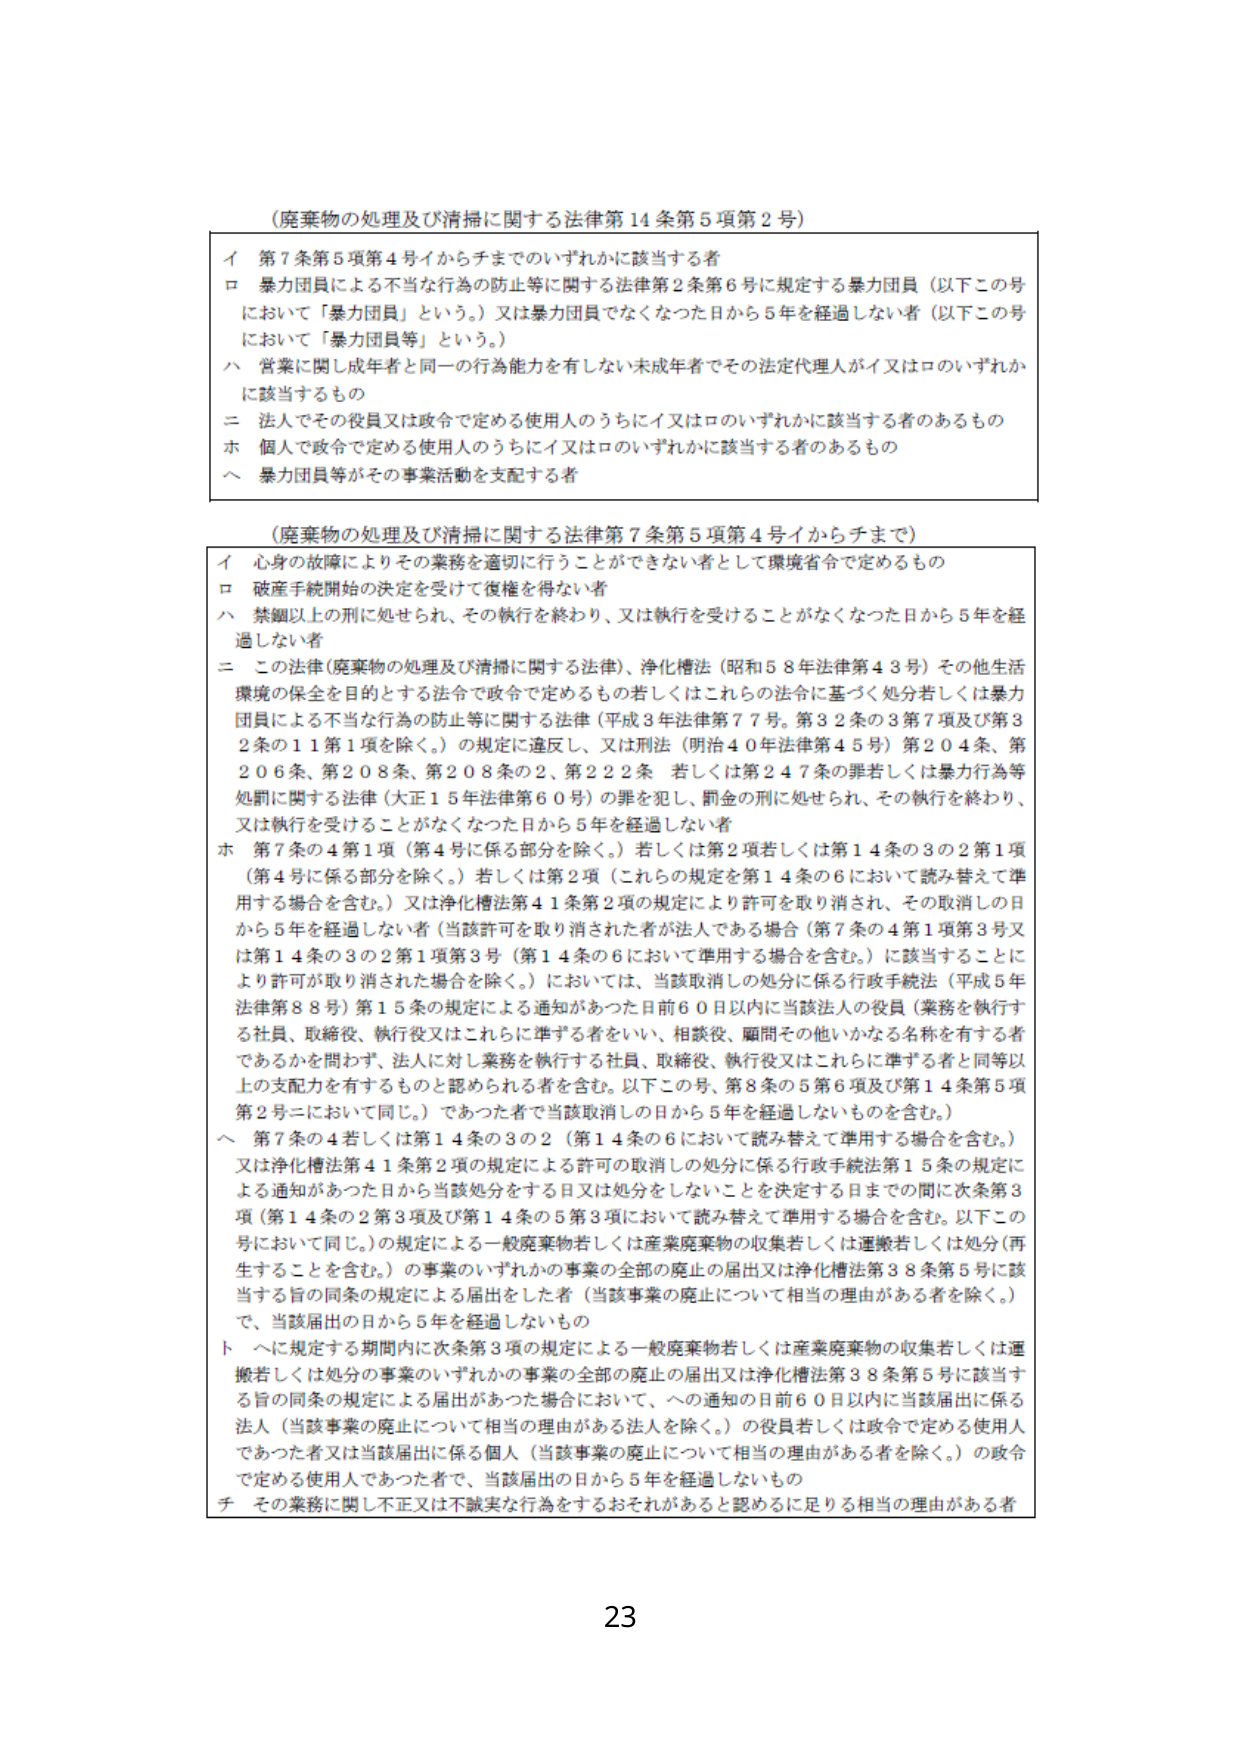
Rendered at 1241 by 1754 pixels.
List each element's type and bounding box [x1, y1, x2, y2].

picture [177, 206, 1063, 1542]
